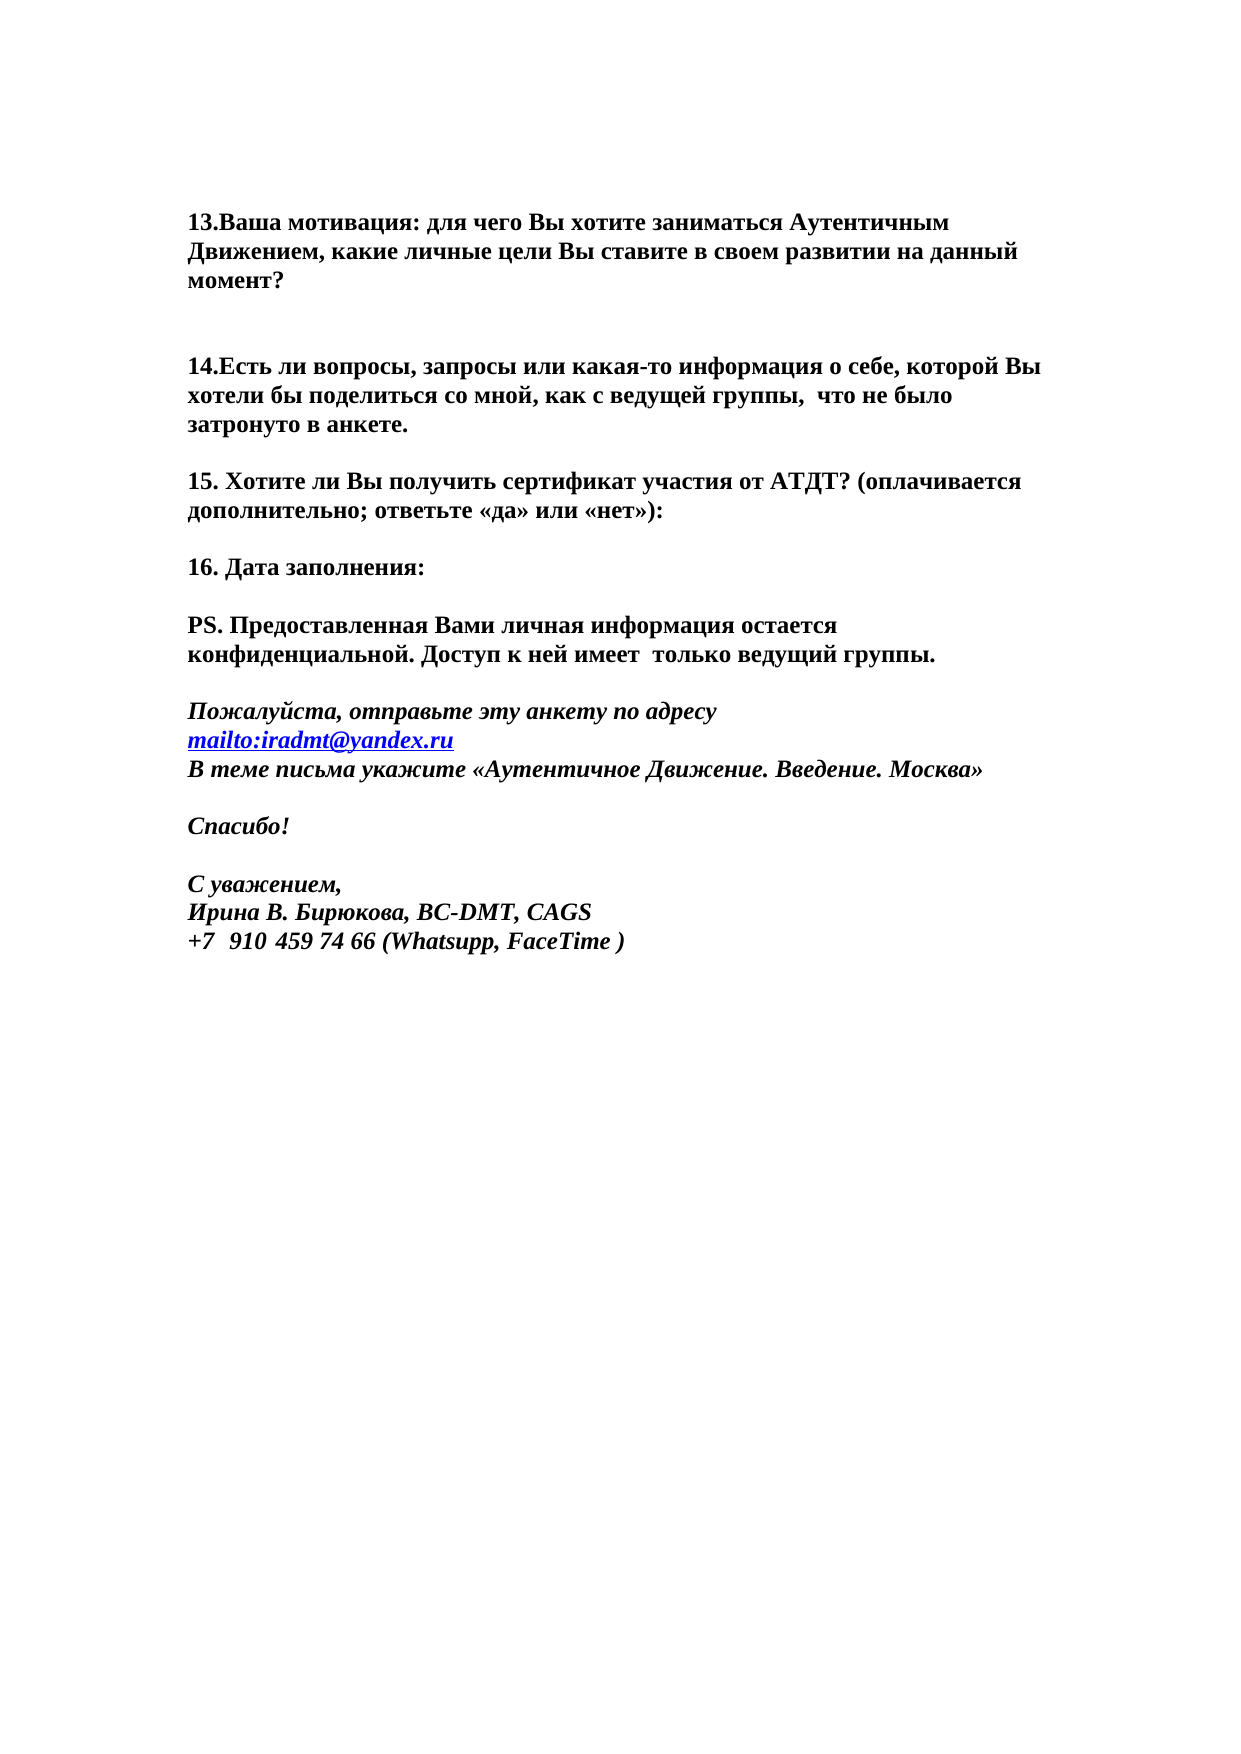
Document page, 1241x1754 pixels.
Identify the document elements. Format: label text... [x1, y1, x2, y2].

text 15. Хотите ли Вы получить сертификат участия от АТДТ? (оплачивается дополнительно; ответьте «да» или «нет»): [187, 466, 1053, 524]
text РS. Предоставленная Вами личная информация остается конфиденциальной. Доступ к ней имеет только ведущий группы. [187, 610, 1053, 667]
text Спасибо! [187, 811, 1053, 840]
text 14.Есть ли вопросы, запросы или какая-то информация о себе, которой Вы хотели бы поделиться со мной, как с ведущей группы, что не было затронуто в анкете. [187, 351, 1053, 437]
text Пожалуйста, отправьте эту анкету по адресу [187, 696, 1053, 725]
text 16. Дата заполнения: [187, 552, 1053, 581]
text mailto:iradmt@yandex.ru [187, 725, 1053, 754]
text С уважением, [187, 869, 1053, 897]
text 13.Ваша мотивация: для чего Вы хотите заниматься Аутентичным Движением, какие личные цели Вы ставите в своем развитии на данный момент? [187, 207, 1053, 294]
text В теме письма укажите «Аутентичное Движение. Введение. Москва» [187, 754, 1053, 782]
text +7 910 459 74 66 (Whatsupp, FaceTime ) [187, 926, 1053, 955]
text Ирина В. Бирюкова, ВС-DMT, CAGS [187, 897, 1053, 926]
